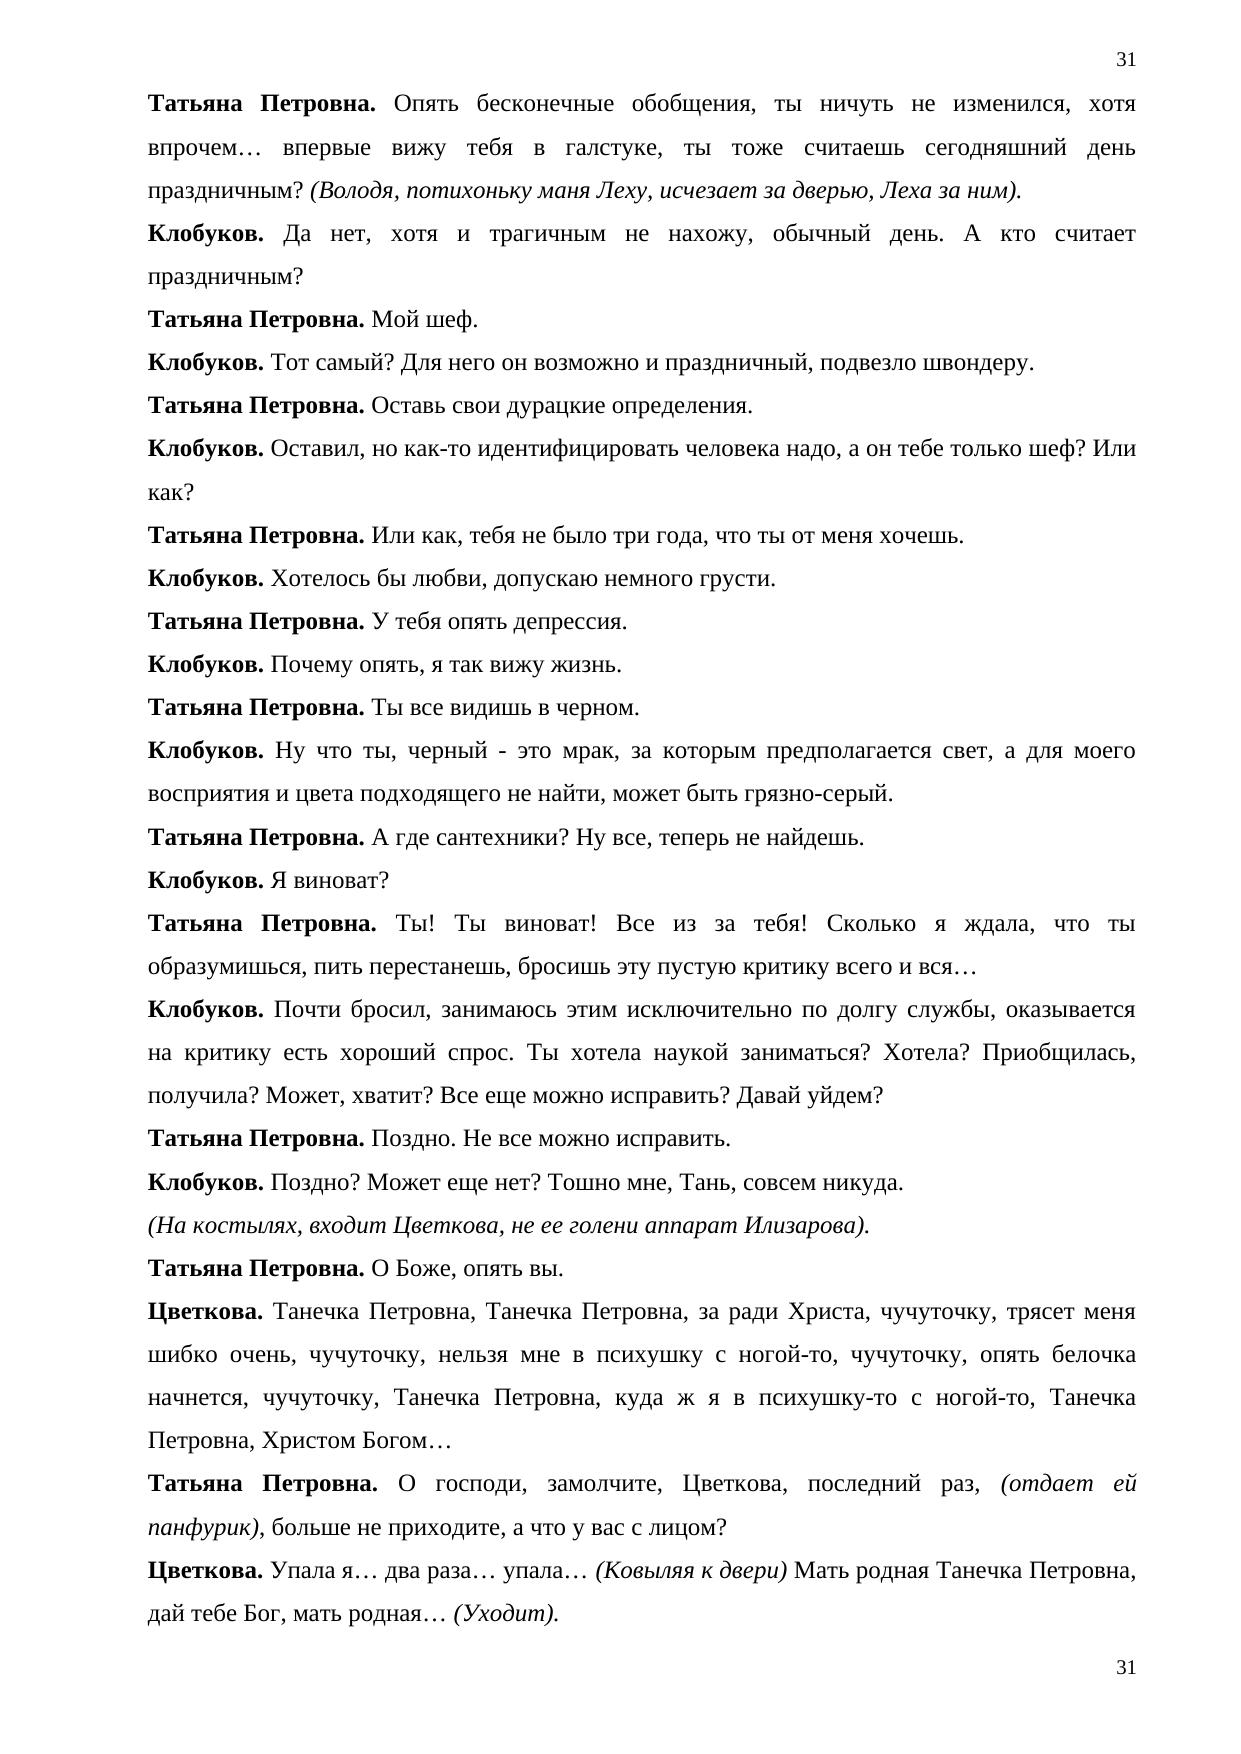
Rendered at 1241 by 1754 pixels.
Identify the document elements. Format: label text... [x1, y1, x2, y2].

text Татьяна Петровна. Опять бесконечные обобщения, ты ничуть не изменился, хотя впрочем… впервые вижу тебя в галстуке, ты тоже считаешь сегодняшний день праздничным? (Володя, потихоньку маня Леху, исчезает за дверью, Леха за ним). [148, 88, 1137, 203]
text Клобуков. Ну что ты, черный - это мрак, за которым предполагается свет, а для моего восприятия и цвета подходящего не найти, может быть грязно-серый. [148, 735, 1137, 807]
text Клобуков. Да нет, хотя и трагичным не нахожу, обычный день. А кто считает праздничным? [148, 218, 1137, 290]
text Клобуков. Поздно? Может еще нет? Тошно мне, Тань, совсем никуда. [148, 1167, 1137, 1195]
text Татьяна Петровна. О господи, замолчите, Цветкова, последний раз, (отдает ей панфурик), больше не приходите, а что у вас с лицом? [148, 1468, 1137, 1540]
text Клобуков. Почти бросил, занимаюсь этим исключительно по долгу службы, оказывается на критику есть хороший спрос. Ты хотела наукой заниматься? Хотела? Приобщилась, получила? Может, хватит? Все еще можно исправить? Давай уйдем? [148, 994, 1137, 1109]
text Клобуков. Оставил, но как-то идентифицировать человека надо, а он тебе только шеф? Или как? [148, 433, 1137, 505]
text (На костылях, входит Цветкова, не ее голени аппарат Илизарова). [148, 1210, 1137, 1238]
text Татьяна Петровна. Или как, тебя не было три года, что ты от меня хочешь. [148, 520, 1137, 548]
text Цветкова. Упала я… два раза… упала… (Ковыляя к двери) Мать родная Танечка Петровна, дай тебе Бог, мать родная… (Уходит). [148, 1555, 1137, 1627]
text Татьяна Петровна. А где сантехники? Ну все, теперь не найдешь. [148, 822, 1137, 850]
text Татьяна Петровна. Мой шеф. [148, 304, 1137, 333]
text Клобуков. Почему опять, я так вижу жизнь. [148, 649, 1137, 678]
text Татьяна Петровна. Оставь свои дурацкие определения. [148, 390, 1137, 419]
text Клобуков. Я виноват? [148, 865, 1137, 893]
text Татьяна Петровна. Ты все видишь в черном. [148, 692, 1137, 721]
text Клобуков. Хотелось бы любви, допускаю немного грусти. [148, 563, 1137, 592]
text Татьяна Петровна. Поздно. Не все можно исправить. [148, 1123, 1137, 1152]
text Цветкова. Танечка Петровна, Танечка Петровна, за ради Христа, чучуточку, трясет меня шибко очень, чучуточку, нельзя мне в психушку с ногой-то, чучуточку, опять белочка начнется, чучуточку, Танечка Петровна, куда ж я в психушку-то с ногой-то, Танечка Петровна, Христом Богом… [148, 1296, 1137, 1454]
text Татьяна Петровна. Ты! Ты виноват! Все из за тебя! Сколько я ждала, что ты образумишься, пить перестанешь, бросишь эту пустую критику всего и вся… [148, 908, 1137, 980]
text Клобуков. Тот самый? Для него он возможно и праздничный, подвезло швондеру. [148, 347, 1137, 376]
text Татьяна Петровна. О Боже, опять вы. [148, 1253, 1137, 1282]
text Татьяна Петровна. У тебя опять депрессия. [148, 606, 1137, 635]
